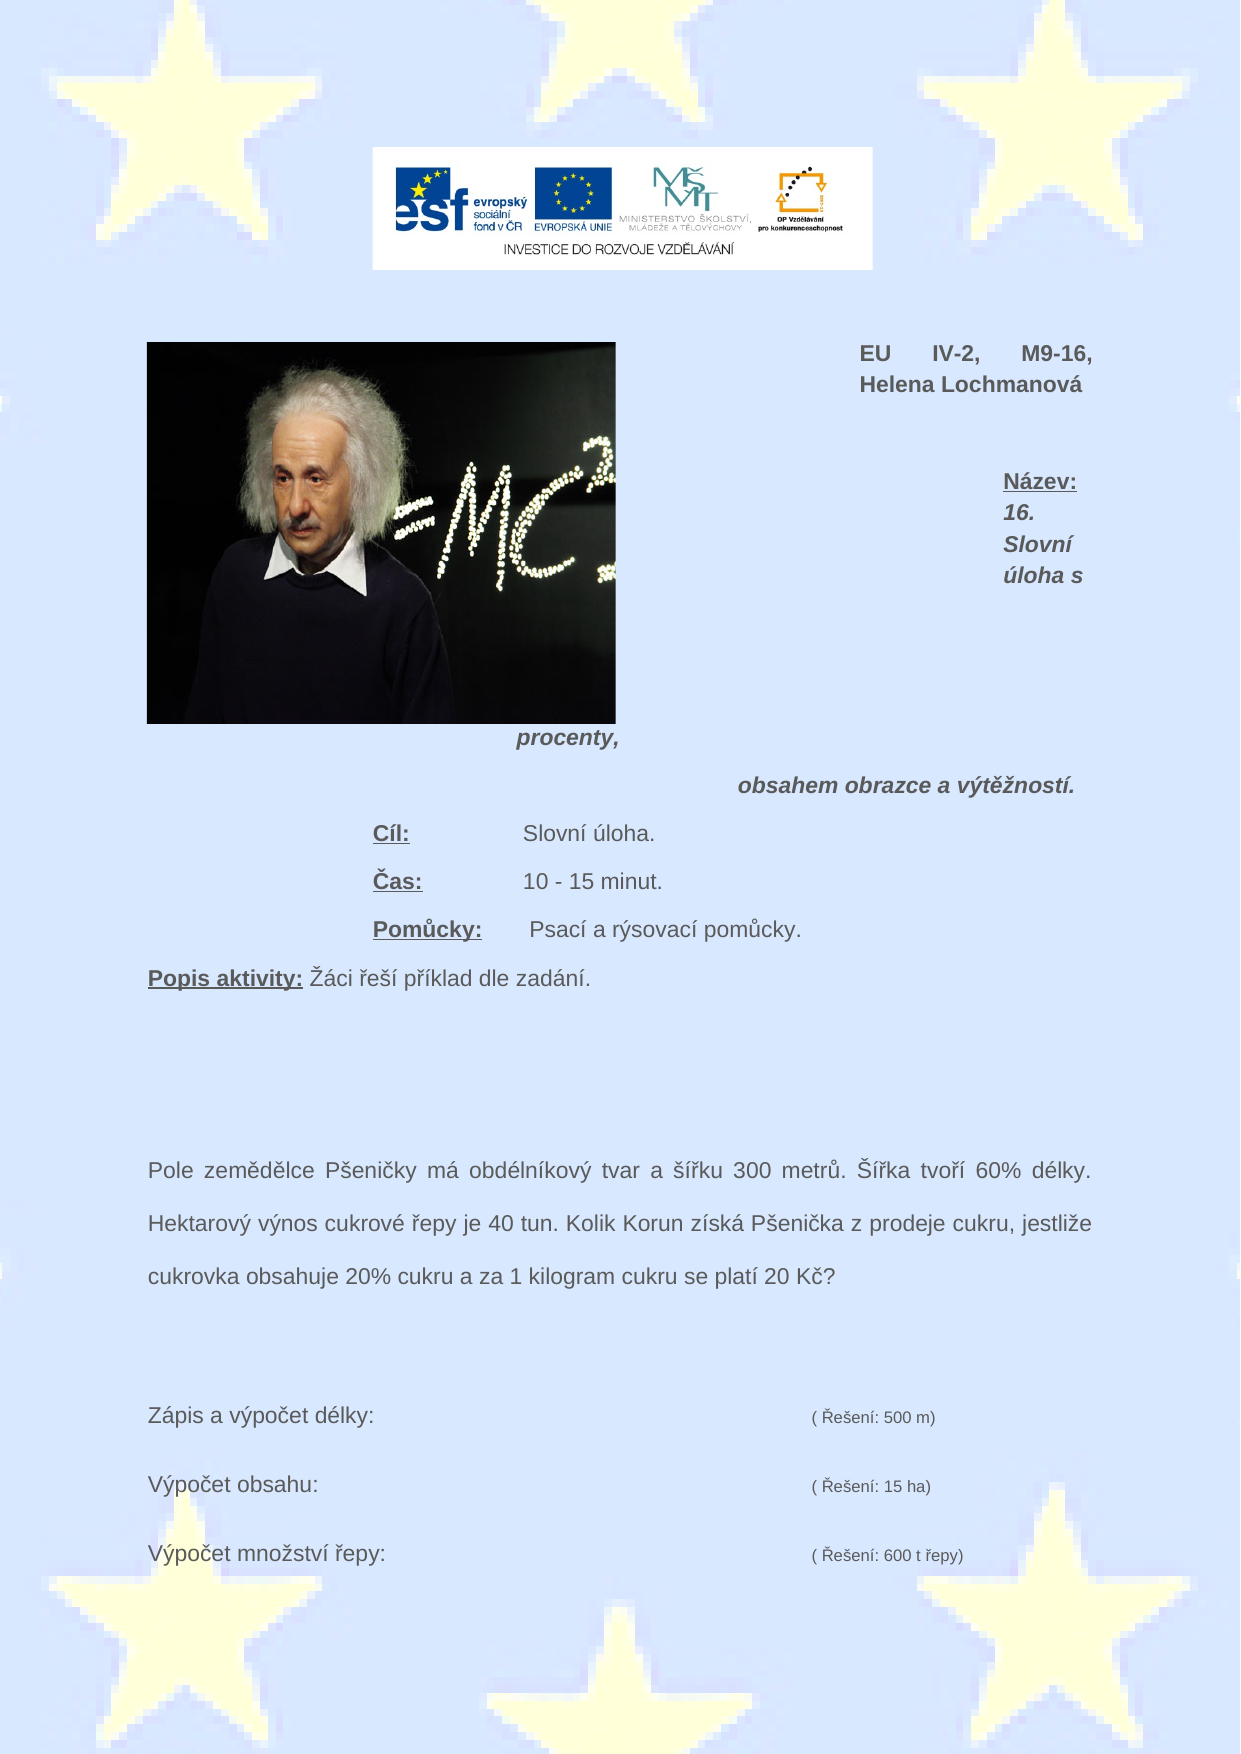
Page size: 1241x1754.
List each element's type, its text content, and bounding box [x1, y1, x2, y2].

text Název: 16. Slovní úloha s procenty, [516, 468, 1093, 750]
text Pole zemědělce Pšeničky má obdélníkový tvar a šířku 300 metrů. Šířka tvoří 60% délky. Hektarový výnos cukrové řepy je 40 tun. Kolik Korun získá Pšenička z prodeje cukru, jestliže cukrovka obsahuje 20% cukru a za 1 kilogram cukru se platí 20 Kč? [148, 1157, 1093, 1289]
text obsahem obrazce a výtěžností. [738, 772, 1093, 798]
text Cíl: Slovní úloha. [373, 820, 1093, 846]
text Popis aktivity: Žáci řeší příklad dle zadání. [148, 964, 1093, 991]
text EU IV-2, M9-16, Helena Lochmanová [373, 340, 1093, 398]
text Výpočet obsahu: ( Řešení: 15 ha) [148, 1471, 1093, 1497]
text Pomůcky: Psací a rýsovací pomůcky. [373, 916, 1093, 943]
picture [146, 342, 616, 724]
text Výpočet množství řepy: ( Řešení: 600 t řepy) [148, 1540, 1093, 1567]
picture [372, 147, 873, 270]
text Zápis a výpočet délky: ( Řešení: 500 m) [148, 1402, 1093, 1428]
text Čas: 10 - 15 minut. [373, 868, 1093, 894]
